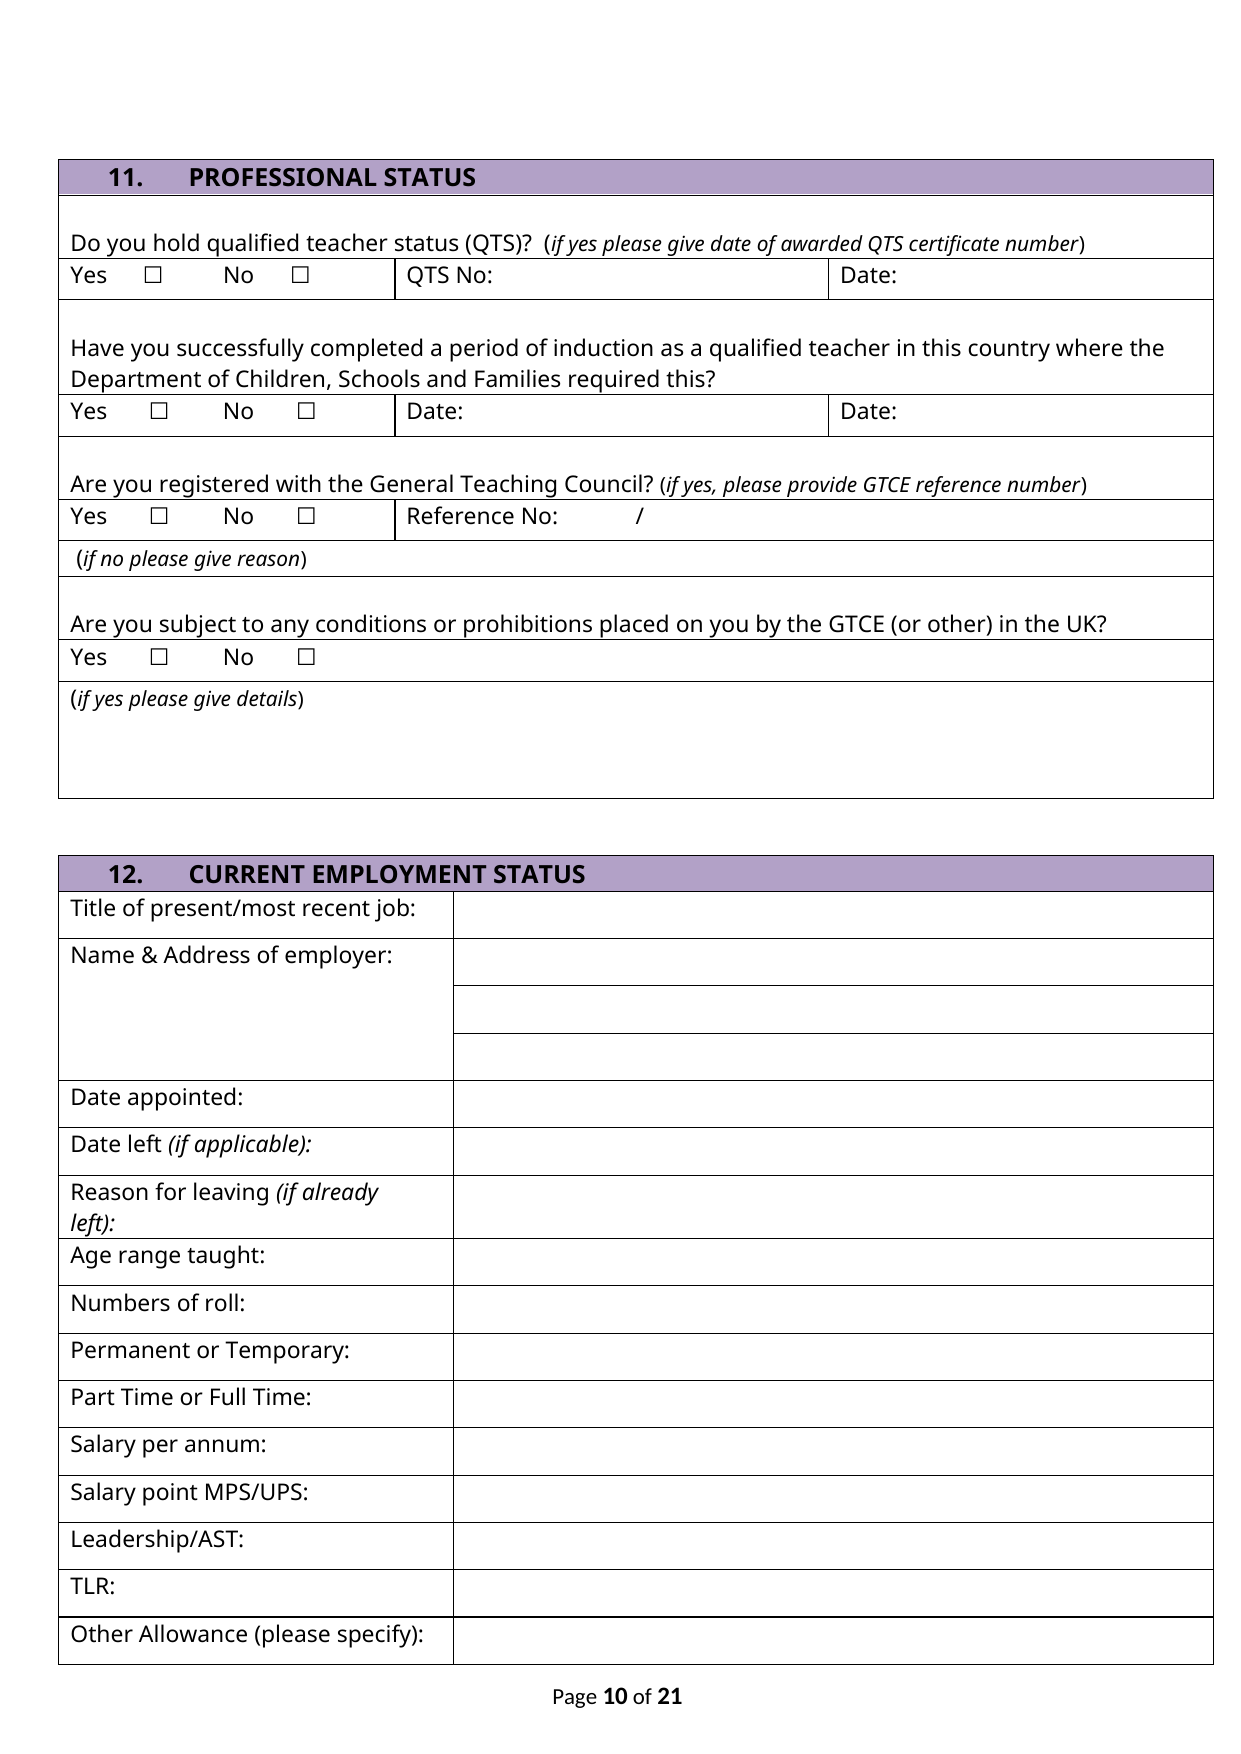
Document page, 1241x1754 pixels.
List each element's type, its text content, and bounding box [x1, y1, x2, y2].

table_cell (if yes please give details) [59, 682, 1213, 798]
table_cell Leadership/AST: [59, 1523, 453, 1569]
table_cell QTS No: [396, 259, 828, 299]
table_cell Numbers of roll: [59, 1286, 453, 1333]
table_header PROFESSIONAL STATUS [59, 160, 1213, 194]
table_cell [454, 892, 1213, 938]
table_cell [454, 1381, 1213, 1427]
table_cell [454, 1334, 1213, 1380]
table_cell Age range taught: [59, 1239, 453, 1285]
table_cell [454, 1476, 1213, 1522]
table_cell [454, 1239, 1213, 1285]
table_cell [454, 1176, 1213, 1238]
table_cell Have you successfully completed a period of induction as a qualified teacher in this country where the Department of Children, Schools and Families required this? [59, 300, 1213, 394]
table_cell [454, 1618, 1213, 1664]
table_cell Name & Address of employer: [59, 939, 453, 1080]
table_cell Other Allowance (please specify): [59, 1618, 453, 1664]
table_cell TLR: [59, 1570, 453, 1616]
table_cell Date appointed: [59, 1081, 453, 1127]
table_cell Date: [396, 395, 828, 436]
table_header CURRENT EMPLOYMENT STATUS [59, 856, 1213, 891]
table_cell Are you subject to any conditions or prohibitions placed on you by the GTCE (or other) in the UK? [59, 577, 1213, 639]
table_cell Date: [829, 259, 1213, 299]
table_cell Reason for leaving (if already left): [59, 1176, 453, 1238]
table_cell [454, 1570, 1213, 1616]
table_cell Date: [829, 395, 1213, 436]
table_cell Yes No [59, 640, 1213, 681]
table_cell [454, 1523, 1213, 1569]
table_cell Yes No [59, 259, 394, 299]
table_cell Yes No [59, 500, 394, 540]
table_cell [454, 1034, 1213, 1080]
table_cell [454, 1428, 1213, 1474]
table_cell Reference No: / [396, 500, 1213, 540]
table_cell Salary point MPS/UPS: [59, 1476, 453, 1522]
table_cell Date left (if applicable): [59, 1128, 453, 1174]
table_cell Permanent or Temporary: [59, 1334, 453, 1380]
table_cell Salary per annum: [59, 1428, 453, 1474]
table_cell Title of present/most recent job: [59, 892, 453, 938]
table_cell (if no please give reason) [59, 541, 1213, 576]
table_cell [454, 1128, 1213, 1174]
table_cell Part Time or Full Time: [59, 1381, 453, 1427]
table_cell [454, 1286, 1213, 1333]
table_cell Are you registered with the General Teaching Council? (if yes, please provide GTCE reference number) [59, 437, 1213, 499]
table_cell [454, 986, 1213, 1033]
table_cell Yes No [59, 395, 394, 436]
table_cell [454, 939, 1213, 985]
table_cell [454, 1081, 1213, 1127]
table_cell Do you hold qualified teacher status (QTS)? (if yes please give date of awarded QTS certificate number) [59, 196, 1213, 258]
